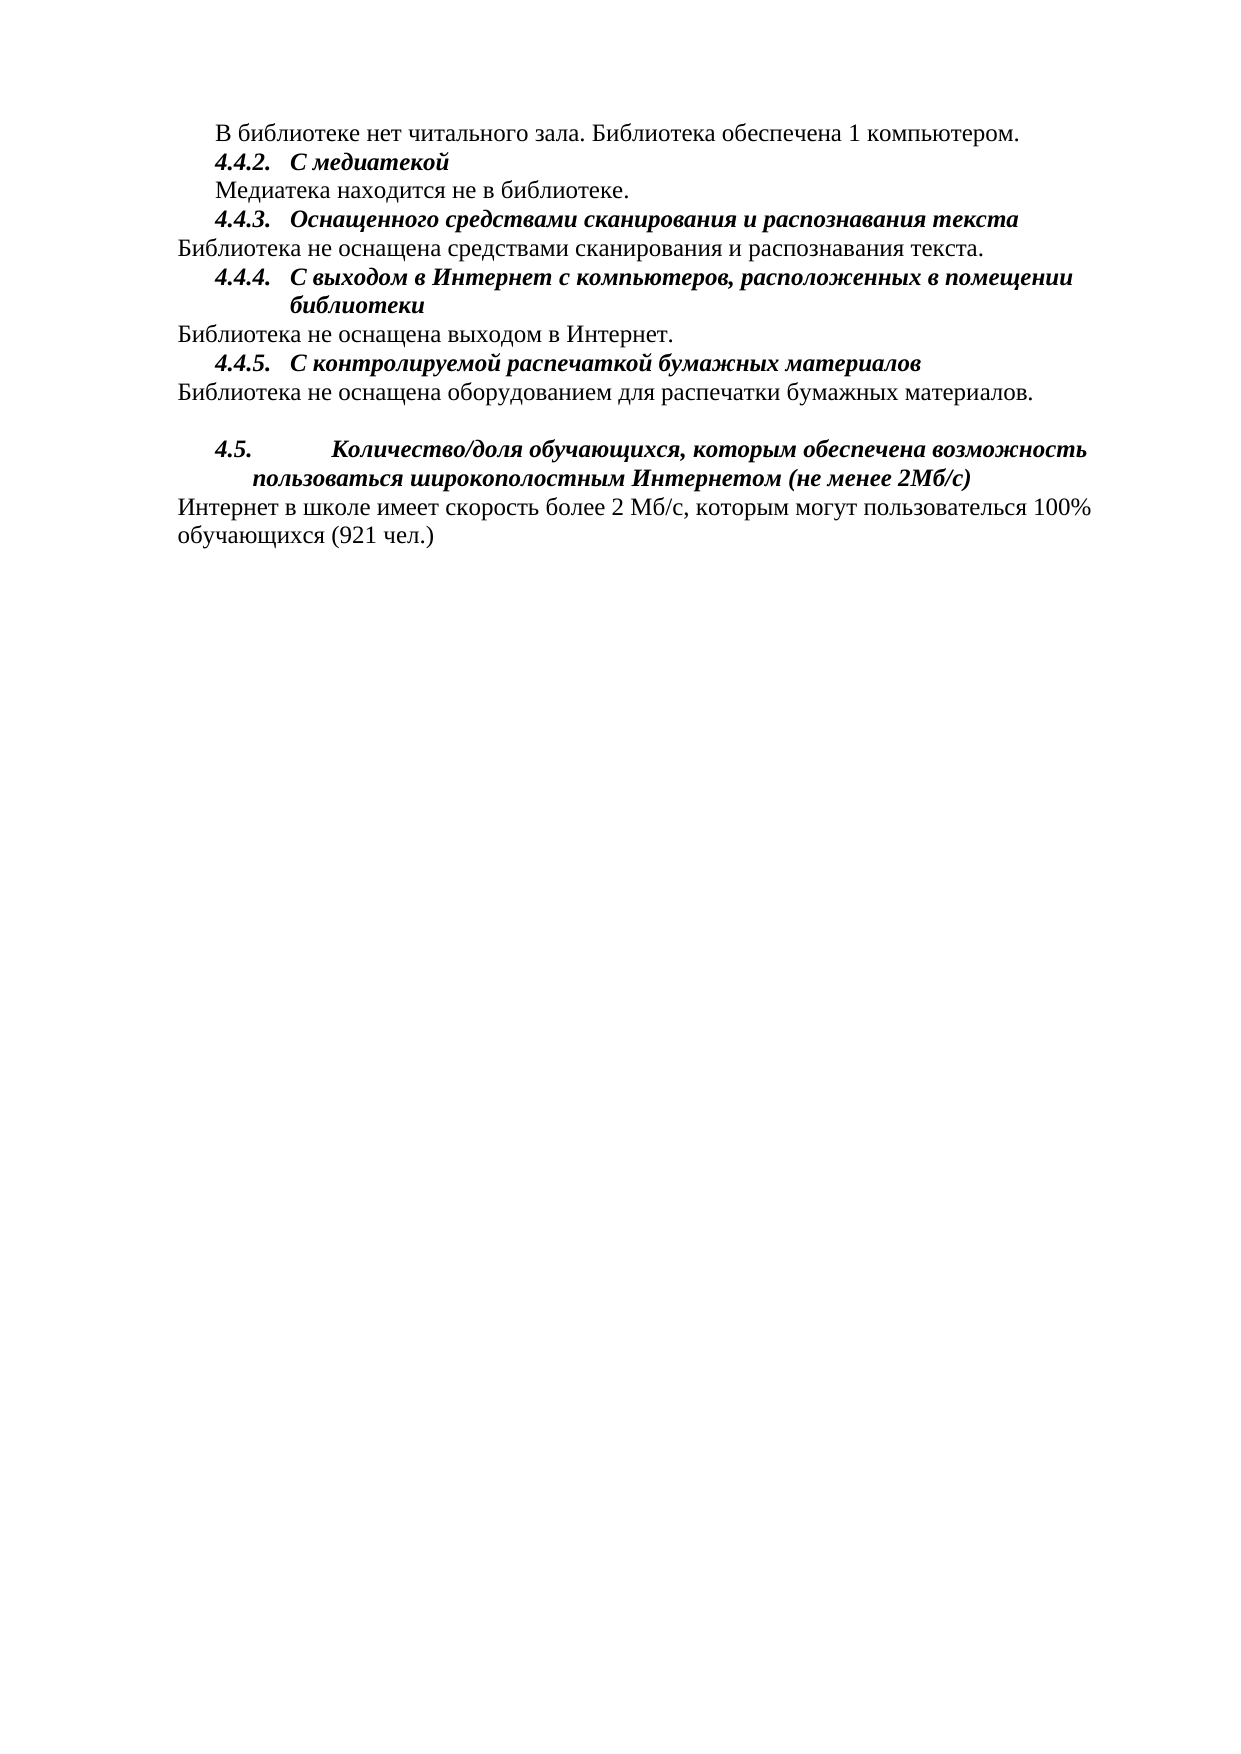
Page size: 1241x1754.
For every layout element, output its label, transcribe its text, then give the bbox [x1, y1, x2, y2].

text В библиотеке нет читального зала. Библиотека обеспечена 1 компьютером. [215, 118, 1152, 147]
text Интернет в школе имеет скорость более 2 Мб/с, которым могут пользователься 100% обучающихся (921 чел.) [177, 492, 1152, 549]
list Оснащенного средствами сканирования и распознавания текста [215, 204, 1152, 233]
list Количество/доля обучающихся, которым обеспечена возможность пользоваться широкополостным Интернетом (не менее 2Мб/с) [215, 434, 1152, 492]
list С выходом в Интернет с компьютеров, расположенных в помещении библиотеки [215, 262, 1152, 319]
text Библиотека не оснащена оборудованием для распечатки бумажных материалов. [177, 377, 1152, 406]
text Библиотека не оснащена выходом в Интернет. [177, 319, 1152, 348]
text Библиотека не оснащена средствами сканирования и распознавания текста. [177, 233, 1152, 262]
list С контролируемой распечаткой бумажных материалов [215, 348, 1152, 377]
list С медиатекой [215, 147, 1152, 176]
text Медиатека находится не в библиотеке. [215, 176, 1152, 204]
